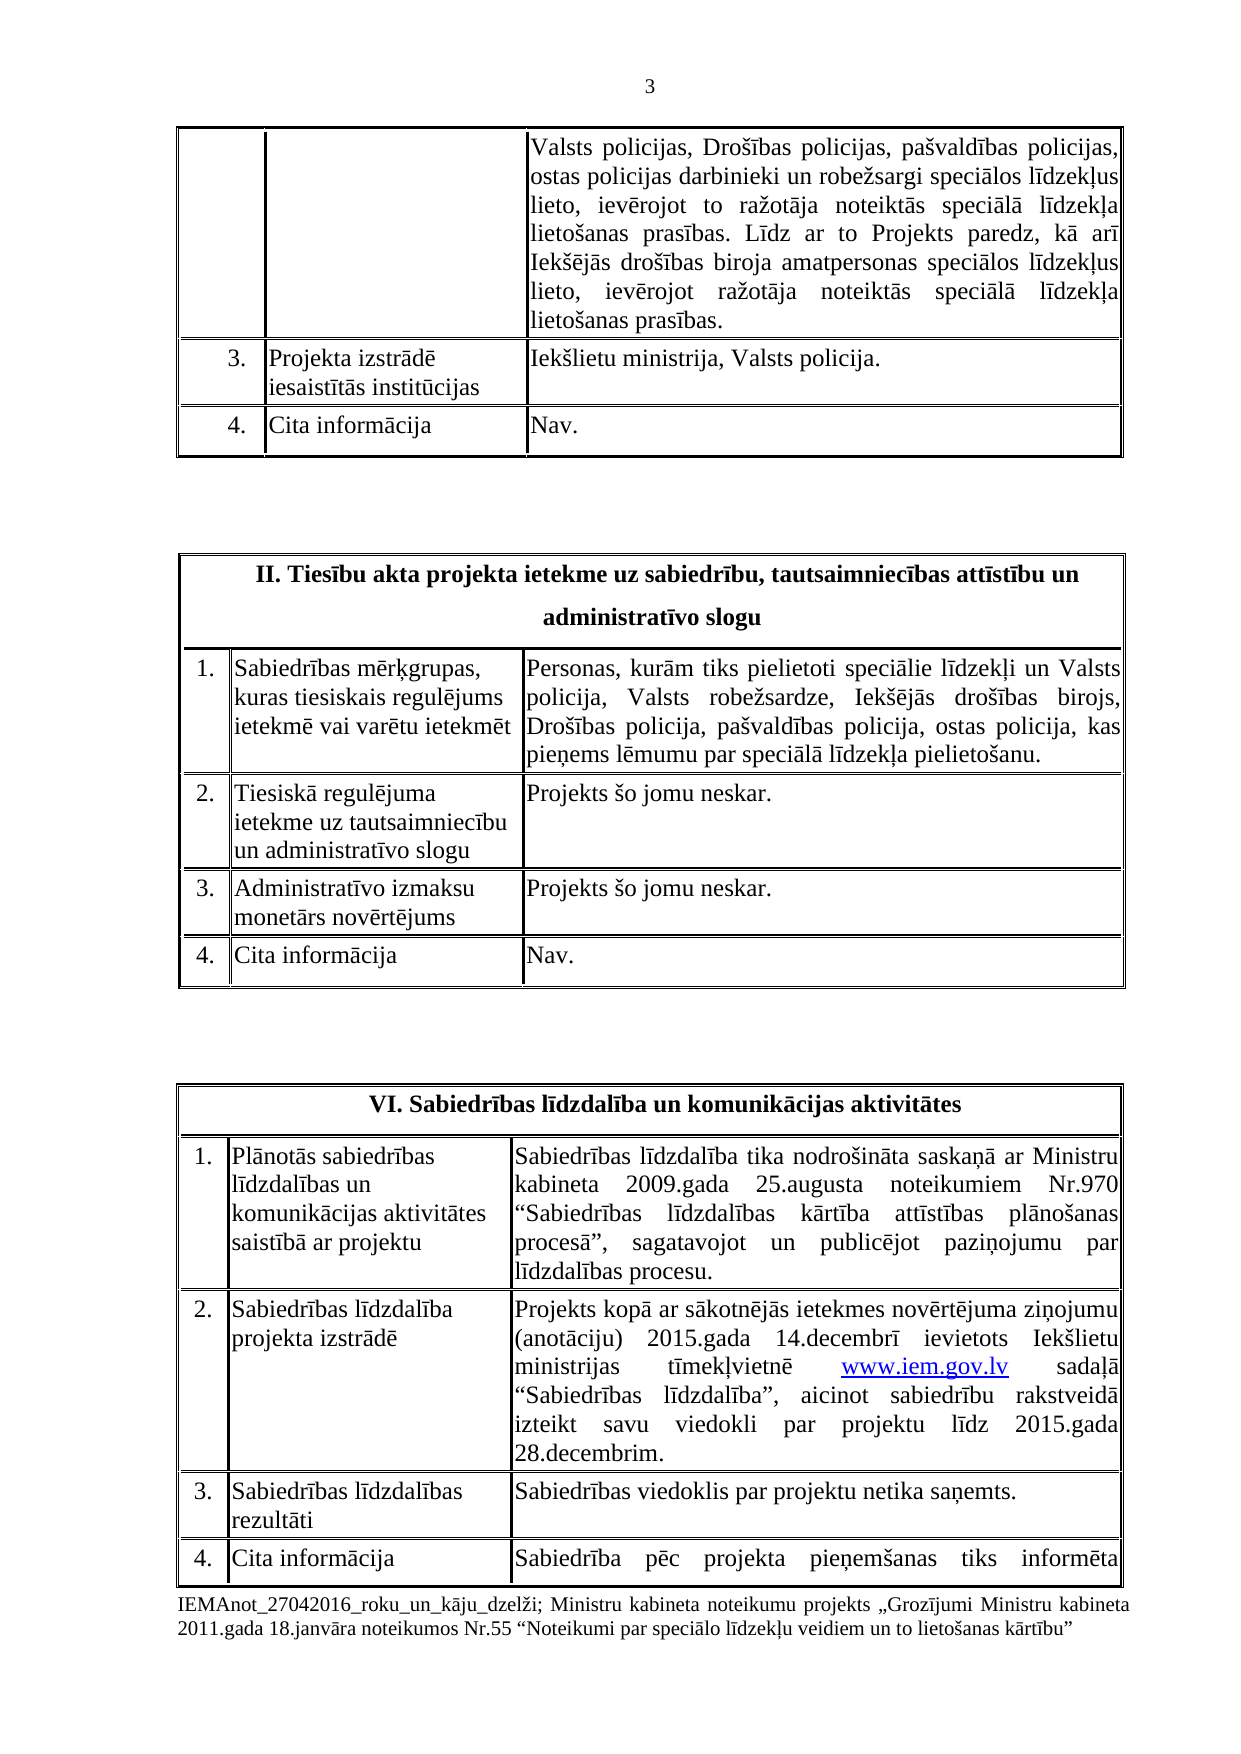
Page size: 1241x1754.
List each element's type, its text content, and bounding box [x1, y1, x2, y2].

table_cell Projekts šo jomu neskar. [525, 867, 1123, 934]
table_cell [511, 1537, 1122, 1585]
table_cell 3. [177, 337, 265, 404]
table_cell 3. [181, 867, 229, 934]
table_cell 2. [181, 771, 229, 867]
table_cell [265, 128, 527, 337]
table_cell Cita informācija [228, 1540, 511, 1585]
table_cell 2. [177, 1288, 228, 1469]
table_header VI. Sabiedrības līdzdalība un komunikācijas aktivitātes [179, 1087, 1120, 1134]
table_cell Iekšlietu ministrija, Valsts policija. [527, 337, 1122, 404]
table_cell Sabiedrības viedoklis par projektu netika saņemts. [513, 1470, 1121, 1537]
table_cell Sabiedrības mērķgrupas, kuras tiesiskais regulējums ietekmē vai varētu ietekmēt [232, 650, 522, 771]
table_cell Projekts šo jomu neskar. [525, 771, 1123, 867]
table_cell Tiesiskā regulējuma ietekme uz tautsaimniecību un administratīvo slogu [232, 775, 522, 867]
table_cell 2. [179, 128, 265, 337]
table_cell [527, 129, 1120, 337]
table_cell Administratīvo izmaksu monetārs novērtējums [232, 871, 522, 934]
table_cell Cita informācija [265, 407, 527, 455]
table_cell 4. [177, 1537, 228, 1585]
table_cell 3. [179, 1470, 227, 1537]
table_cell Projekts kopā ar sākotnējās ietekmes novērtējuma ziņojumu (anotāciju) 2015.gada 14.decembrī ievietots Iekšlietu ministrijas tīmekļvietnē www.iem.gov.lv sadaļā “Sabiedrības līdzdalība”, aicinot sabiedrību rakstveidā izteikt savu viedokli par projektu līdz 2015.gada 28.decembrim. [511, 1288, 1122, 1469]
table_cell 4. [177, 404, 265, 455]
table_cell 1. [179, 1134, 227, 1288]
table_header II. Tiesību akta projekta ietekme uz sabiedrību, tautsaimniecības attīstību un administratīvo slogu [181, 556, 1123, 647]
table_cell Nav. [527, 404, 1122, 455]
table_cell Sabiedrības līdzdalība tika nodrošināta saskaņā ar Ministru kabineta 2009.gada 25.augusta noteikumiem Nr.970 “Sabiedrības līdzdalības kārtība attīstības plānošanas procesā”, sagatavojot un publicējot paziņojumu par līdzdalības procesu. [513, 1134, 1121, 1288]
table_cell Sabiedrības līdzdalības rezultāti [230, 1473, 510, 1537]
table_cell Personas, kurām tiks pielietoti speciālie līdzekļi un Valsts policija, Valsts robežsardze, Iekšējās drošības birojs, Drošības policija, pašvaldības policija, ostas policija, kas pieņems lēmumu par speciālā līdzekļa pielietošanu. [525, 647, 1123, 771]
table_cell 1. [181, 647, 229, 771]
table_cell Sabiedrības līdzdalība projekta izstrādē [230, 1291, 510, 1469]
table_cell Plānotās sabiedrības līdzdalības un komunikācijas aktivitātes saistībā ar projektu [230, 1138, 510, 1288]
table_cell Projekta izstrādē iesaistītās institūcijas [267, 340, 526, 404]
table_cell Nav. [523, 934, 1123, 986]
table_cell 4. [181, 934, 231, 986]
table_cell Cita informācija [231, 938, 523, 986]
